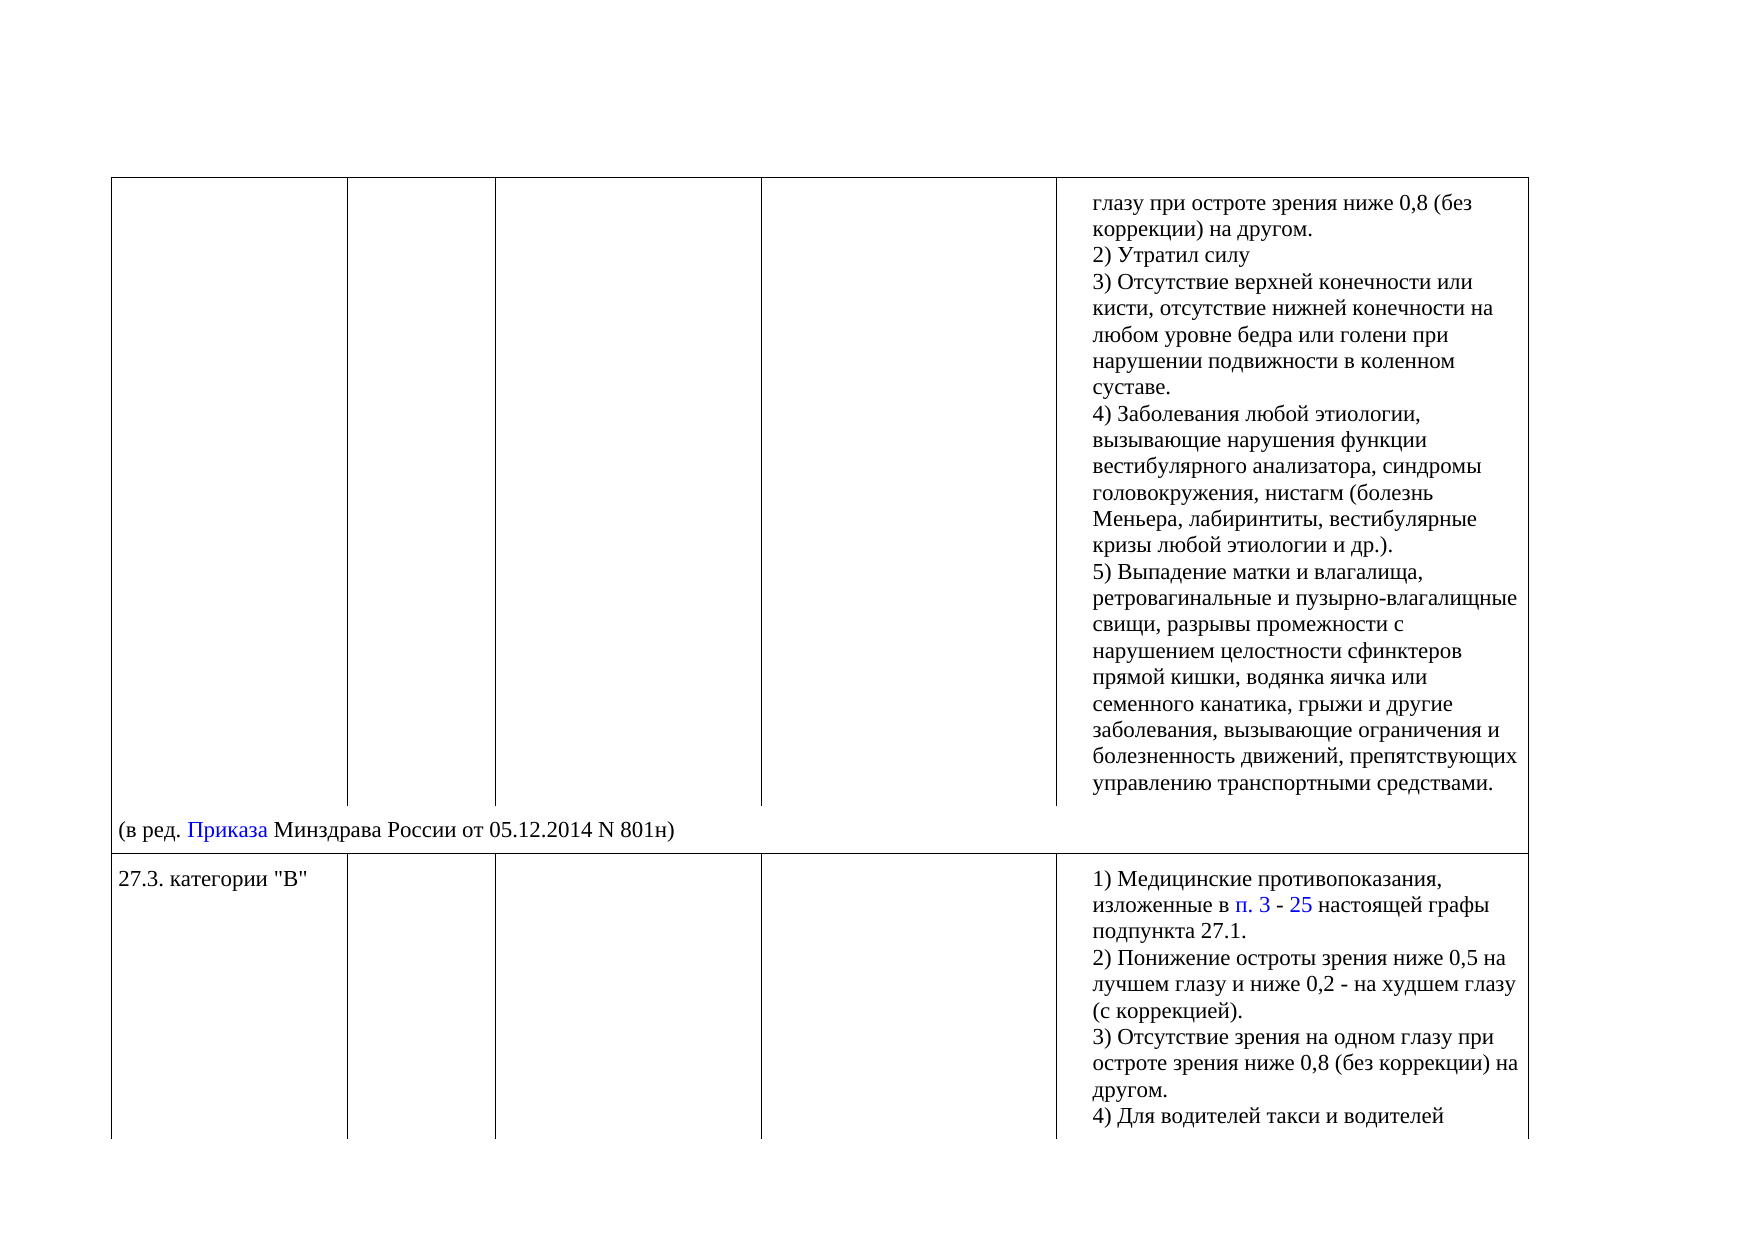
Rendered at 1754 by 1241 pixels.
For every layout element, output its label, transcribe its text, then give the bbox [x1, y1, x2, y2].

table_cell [1057, 854, 1528, 1139]
table_cell [496, 854, 761, 1139]
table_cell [112, 178, 347, 806]
table_cell 27.3. категории "B" [112, 854, 347, 1139]
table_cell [1057, 178, 1528, 806]
table_cell [348, 178, 495, 806]
table_cell [348, 854, 495, 1139]
table_cell [496, 178, 761, 806]
table_cell [762, 854, 1056, 1139]
table_cell [762, 178, 1056, 806]
table_cell (в ред. Приказа Минздрава России от 05.12.2014 N 801н) [112, 806, 1528, 853]
